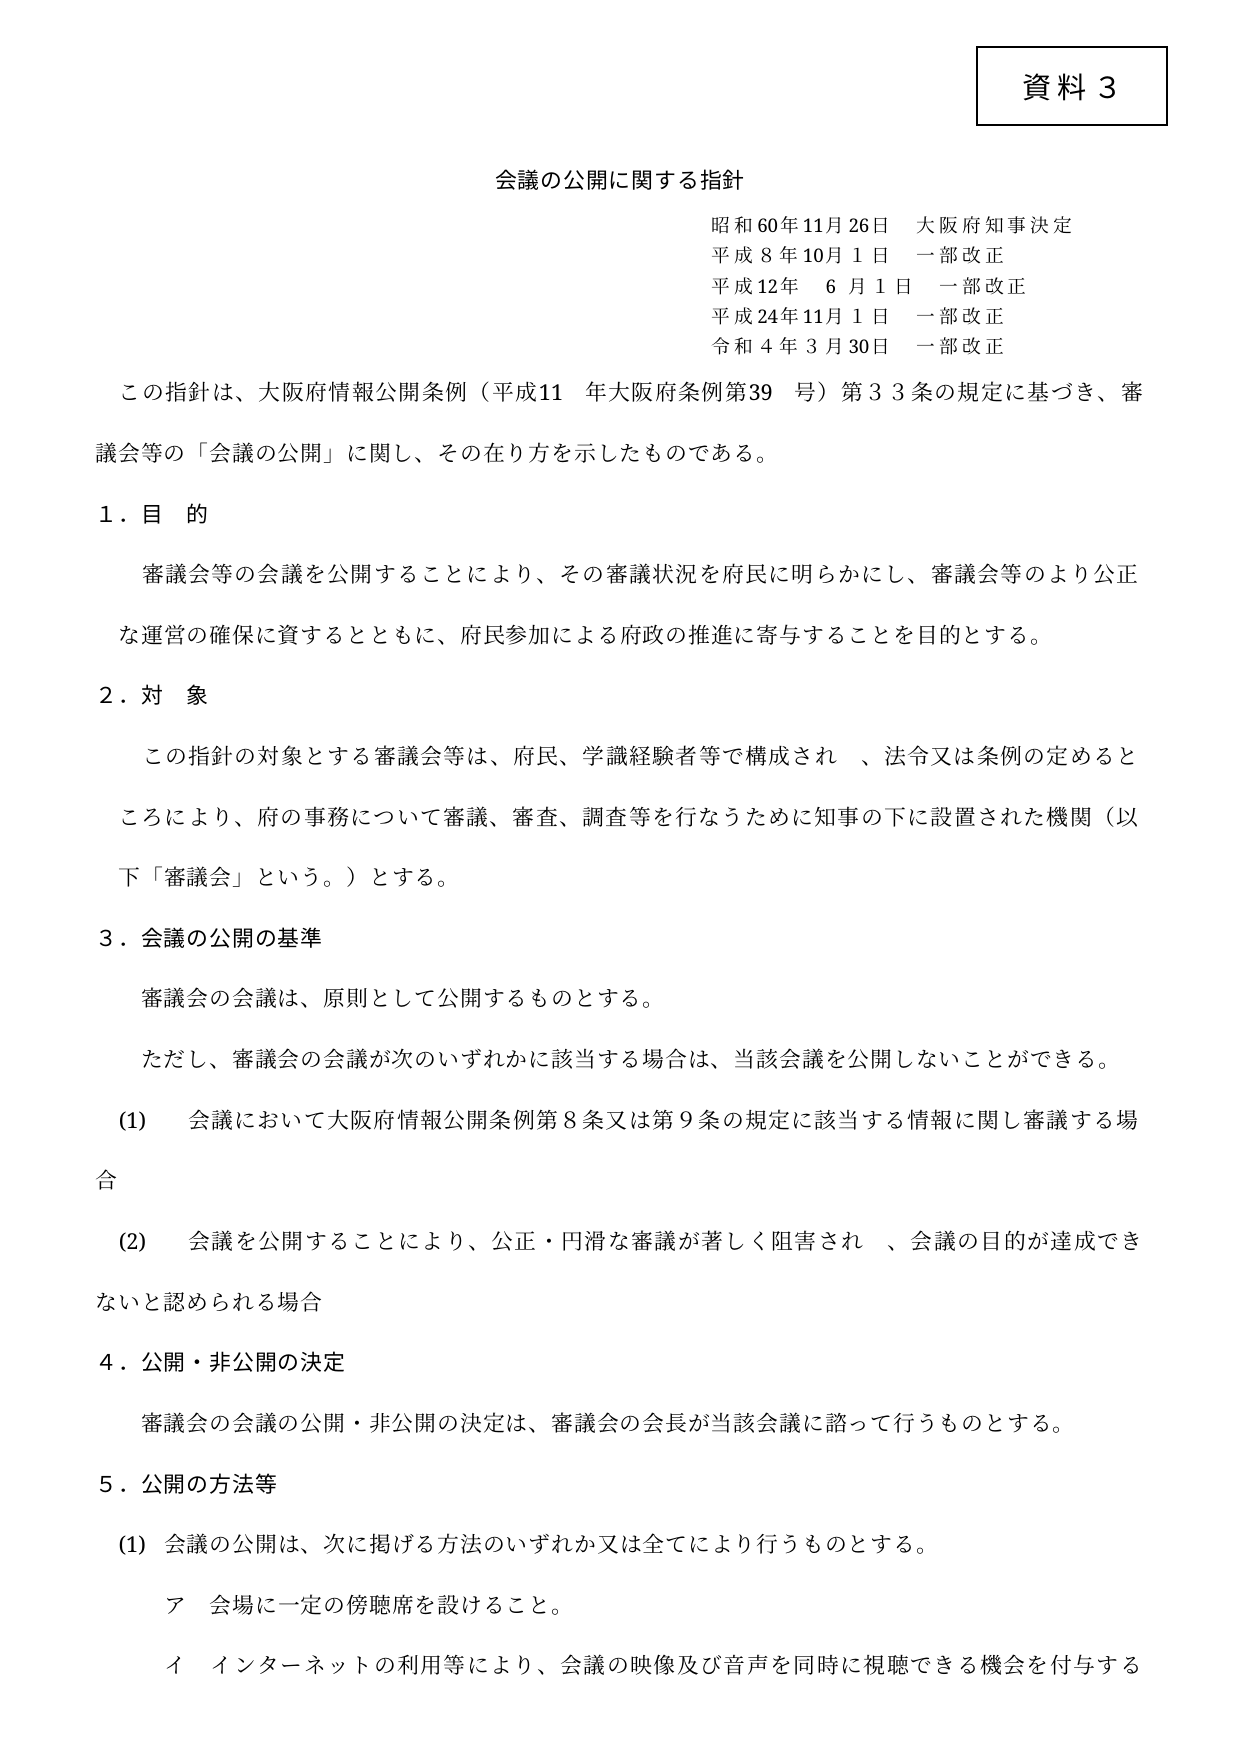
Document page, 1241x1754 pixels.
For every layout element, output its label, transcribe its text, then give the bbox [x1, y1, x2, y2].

text １．目 的 [95, 482, 1144, 543]
text この指針の対象とする審議会等は、府民、学識経験者等で構成され、法令又は条例の定めるところにより、府の事務について審議、審査、調査等を行なうために知事の下に設置された機関（以下「審議会」という。）とする。 [95, 724, 1144, 906]
text 審議会の会議は、原則として公開するものとする。 [95, 967, 1144, 1028]
text 会議の公開に関する指針 [95, 149, 1145, 209]
text ただし、審議会の会議が次のいずれかに該当する場合は、当該会議を公開しないことができる。 [95, 1028, 1144, 1088]
text 昭和60年11月26日 大阪府知事決定 [95, 209, 1144, 239]
text 審議会の会議の公開・非公開の決定は、審議会の会長が当該会議に諮って行うものとする。 [95, 1391, 1144, 1452]
text (1) 会議の公開は、次に掲げる方法のいずれか又は全てにより行うものとする。 [95, 1513, 1144, 1573]
text 平成24年11月１日 一部改正 [95, 300, 1150, 331]
text (2) 会議を公開することにより、公正・円滑な審議が著しく阻害され、会議の目的が達成できないと認められる場合 [95, 1209, 1144, 1331]
text この指針は、大阪府情報公開条例（平成11年大阪府条例第39号）第３３条の規定に基づき、審議会等の「会議の公開」に関し、その在り方を示したものである。 [95, 361, 1144, 482]
text 平成12年 6月１日 一部改正 [95, 270, 1150, 300]
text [95, 1634, 1144, 1694]
text ア 会場に一定の傍聴席を設けること。 [95, 1573, 1144, 1634]
text ５．公開の方法等 [95, 1452, 1144, 1513]
text ３．会議の公開の基準 [95, 906, 1144, 967]
text 令和４年３月30日 一部改正 [95, 331, 1150, 361]
text 平成８年10月１日 一部改正 [95, 239, 1150, 270]
text ４．公開・非公開の決定 [95, 1331, 1144, 1391]
text ２．対 象 [95, 664, 1144, 724]
text 審議会等の会議を公開することにより、その審議状況を府民に明らかにし、審議会等のより公正な運営の確保に資するとともに、府民参加による府政の推進に寄与することを目的とする。 [95, 543, 1144, 664]
text (1) 会議において大阪府情報公開条例第８条又は第９条の規定に該当する情報に関し審議する場合 [95, 1088, 1144, 1209]
